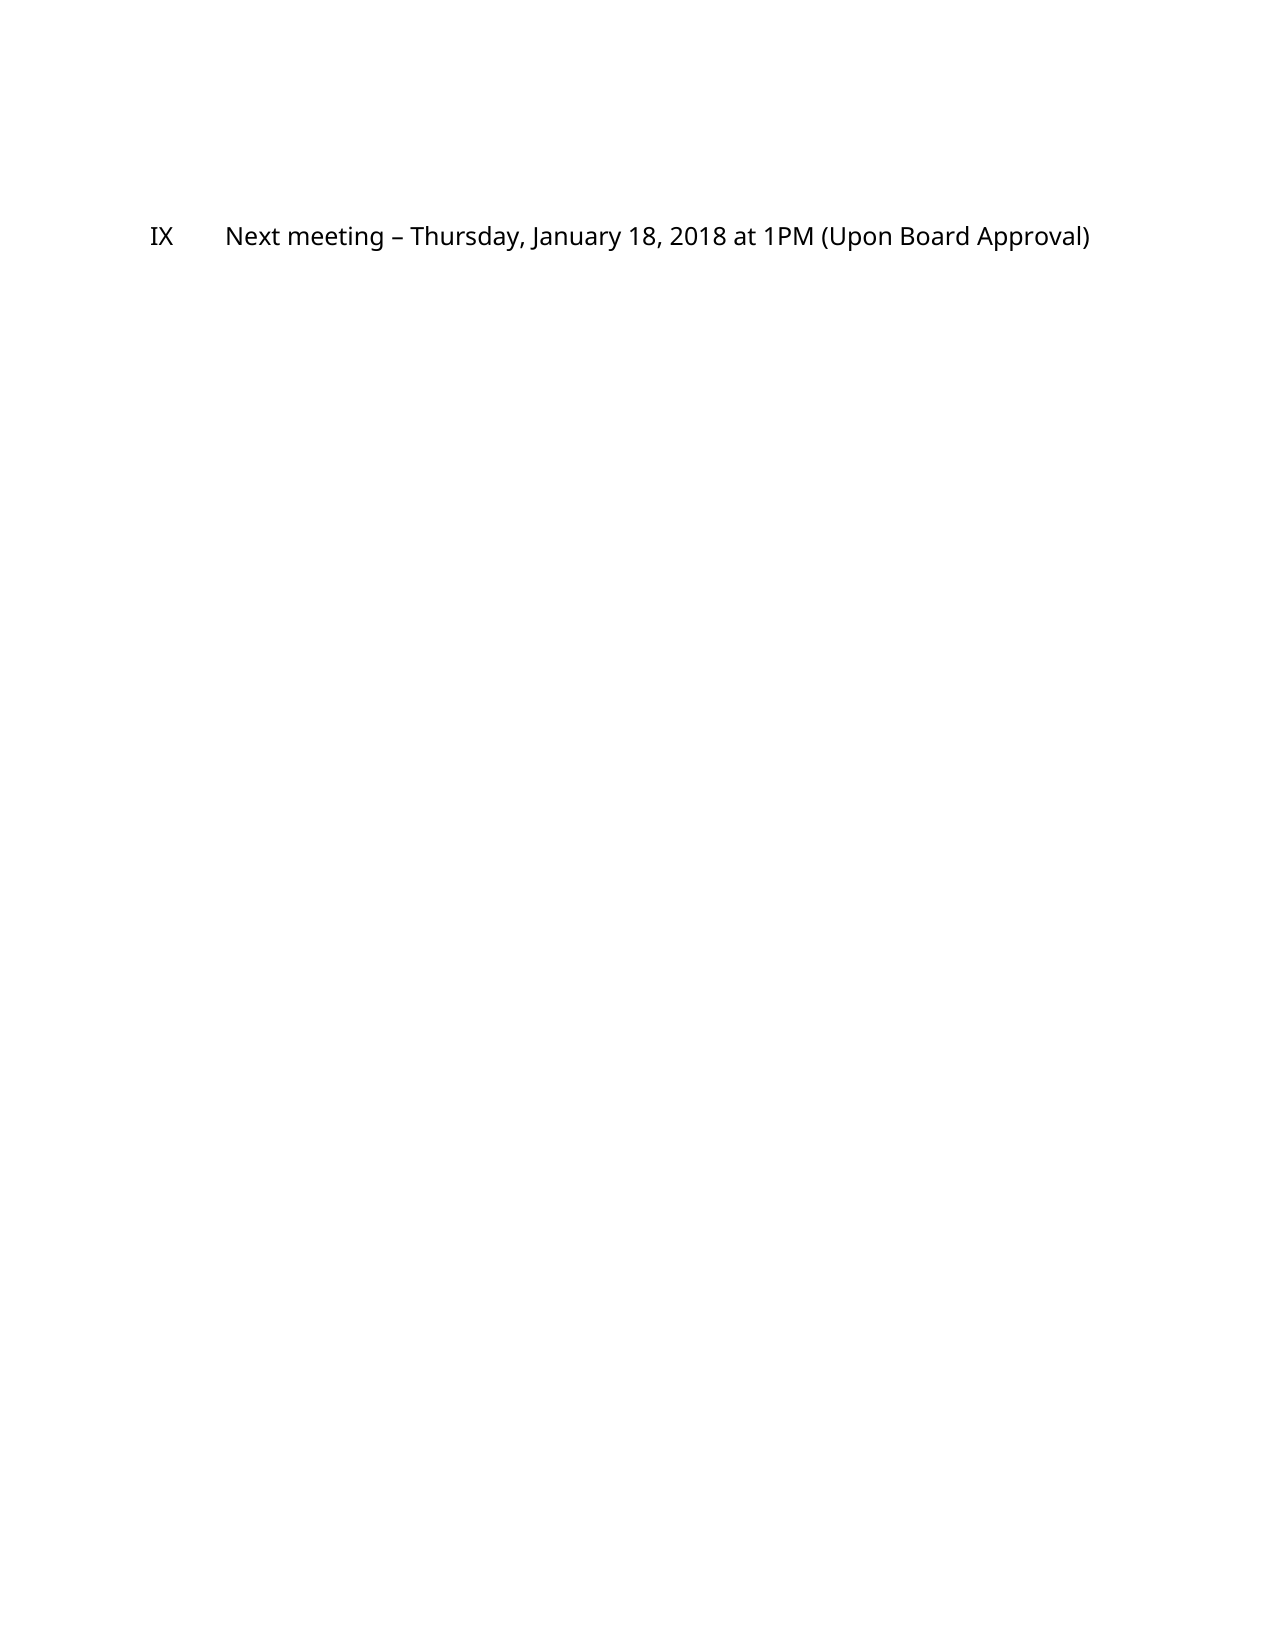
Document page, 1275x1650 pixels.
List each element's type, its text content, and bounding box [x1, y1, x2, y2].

text IX Next meeting – Thursday, January 18, 2018 at 1PM (Upon Board Approval) [150, 218, 1125, 252]
